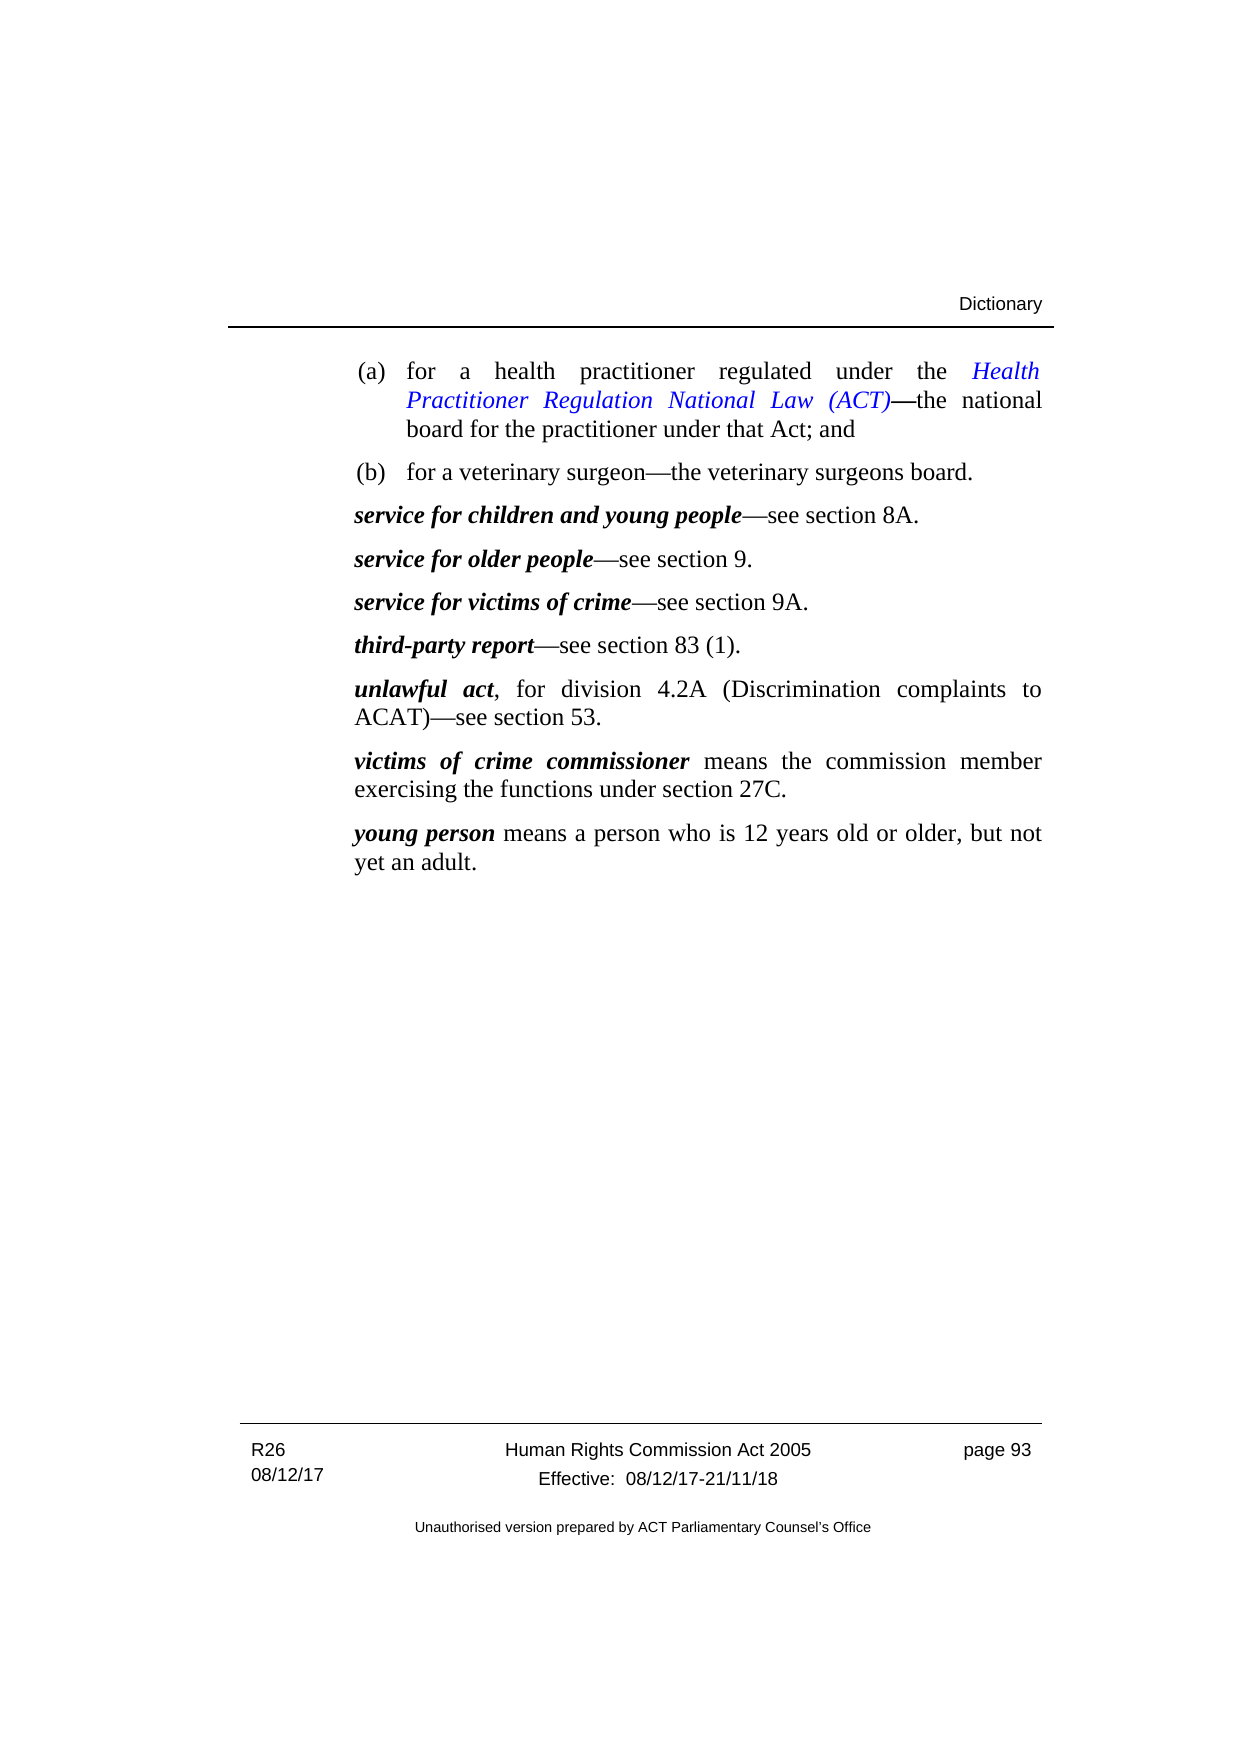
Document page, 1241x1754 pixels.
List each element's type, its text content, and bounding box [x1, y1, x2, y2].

text (a) for a health practitioner regulated under the Health Practitioner Regulation National Law (ACT)—the national board for the practitioner under that Act; and [239, 356, 1042, 442]
text young person means a person who is 12 years old or older, but not yet an adult. [354, 818, 1042, 875]
text victims of crime commissioner means the commission member exercising the functions under section 27C. [354, 746, 1042, 803]
text third-party report—see section 83 (1). [354, 630, 1042, 659]
text unlawful act, for division 4.2A (Discrimination complaints to ACAT)—see section 53. [354, 674, 1042, 731]
text (b) for a veterinary surgeon—the veterinary surgeons board. [239, 457, 1042, 486]
text service for victims of crime—see section 9A. [354, 587, 1042, 616]
text service for children and young people—see section 8A. [354, 500, 1042, 529]
text service for older people—see section 9. [354, 544, 1042, 572]
